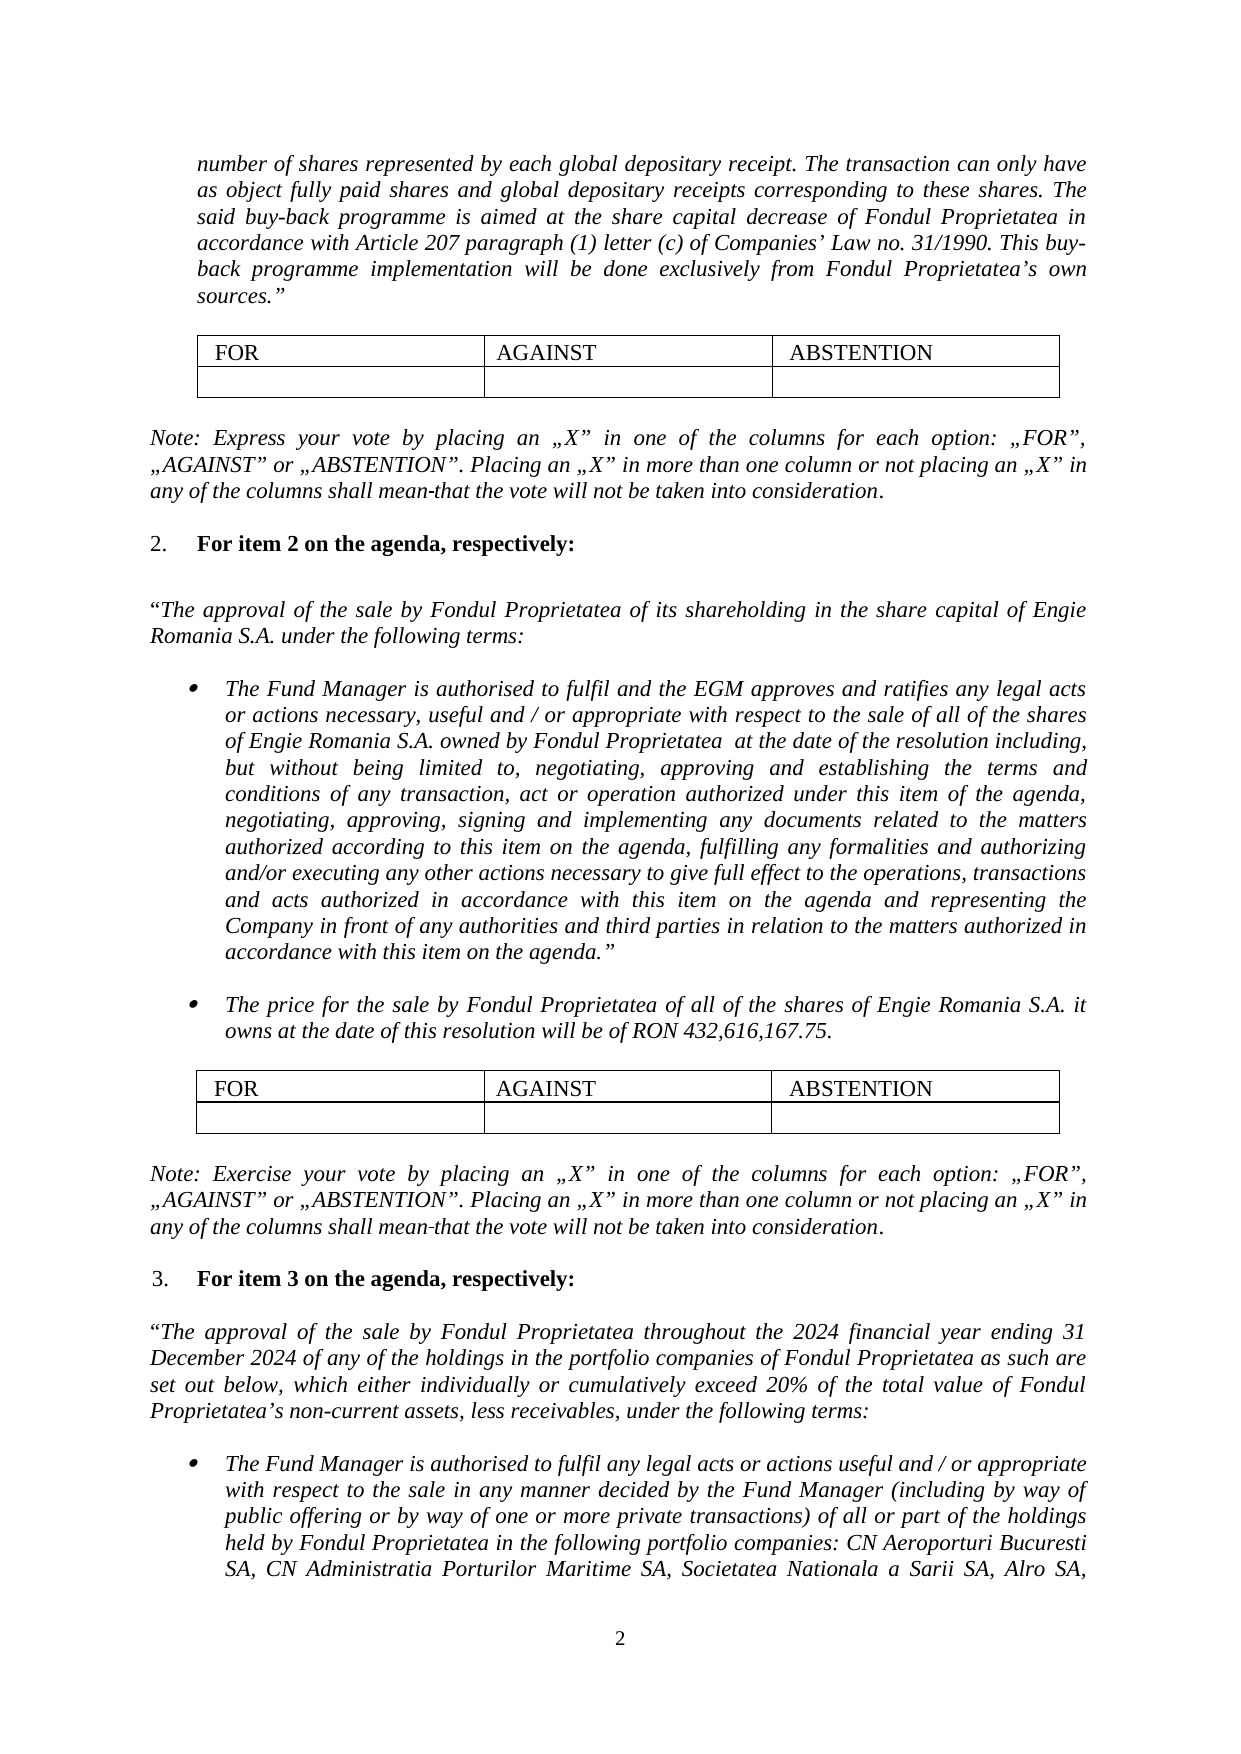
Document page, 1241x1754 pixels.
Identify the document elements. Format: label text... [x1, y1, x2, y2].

list The Fund Manager is authorised to fulfil and the EGM approves and ratifies any legal acts or actions necessary, useful and / or appropriate with respect to the sale of all of the shares of Engie Romania S.A. owned by Fondul Proprietatea at the date of the resolution including, but without being limited to, negotiating, approving and establishing the terms and conditions of any transaction, act or operation authorized under this item of the agenda, negotiating, approving, signing and implementing any documents related to the matters authorized according to this item on the agenda, fulfilling any formalities and authorizing and/or executing any other actions necessary to give full effect to the operations, transactions and acts authorized in accordance with this item on the agenda and representing the Company in front of any authorities and third parties in relation to the matters authorized in accordance with this item on the agenda.” [187, 675, 1090, 965]
text Note: Express your vote by placing an „X” in one of the columns for each option: „FOR”, „AGAINST” or „ABSTENTION”. Placing an „X” in more than one column or not placing an „X” in any of the columns shall mean that the vote will not be taken into consideration. [150, 424, 1090, 503]
table_cell [773, 367, 1059, 397]
table_cell [198, 367, 484, 397]
list The price for the sale by Fondul Proprietatea of all of the shares of Engie Romania S.A. it owns at the date of this resolution will be of RON 432,616,167.75. [187, 991, 1090, 1044]
table_header FOR [198, 336, 484, 366]
table_cell [197, 1103, 484, 1133]
table_header AGAINST [485, 336, 772, 366]
table_cell [485, 367, 772, 397]
table_header AGAINST [485, 1071, 771, 1101]
table_header ABSTENTION [773, 336, 1059, 366]
table_header FOR [197, 1071, 484, 1101]
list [187, 1450, 1090, 1582]
table_cell [772, 1103, 1059, 1133]
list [197, 150, 1090, 308]
list For item 2 on the agenda, respectively: [150, 530, 1090, 556]
table_header ABSTENTION [772, 1071, 1059, 1101]
text “The approval of the sale by Fondul Proprietatea throughout the 2024 financial year ending 31 December 2024 of any of the holdings in the portfolio companies of Fondul Proprietatea as such are set out below, which either individually or cumulatively exceed 20% of the total value of Fondul Proprietatea’s non-current assets, less receivables, under the following terms: [150, 1318, 1090, 1423]
list For item 3 on the agenda, respectively: [152, 1265, 1090, 1292]
text Note: Exercise your vote by placing an „X” in one of the columns for each option: „FOR”, „AGAINST” or „ABSTENTION”. Placing an „X” in more than one column or not placing an „X” in any of the columns shall mean that the vote will not be taken into consideration. [150, 1160, 1090, 1239]
table_cell [485, 1103, 771, 1133]
list “The approval of the sale by Fondul Proprietatea of its shareholding in the share capital of Engie Romania S.A. under the following terms: [150, 596, 1090, 648]
